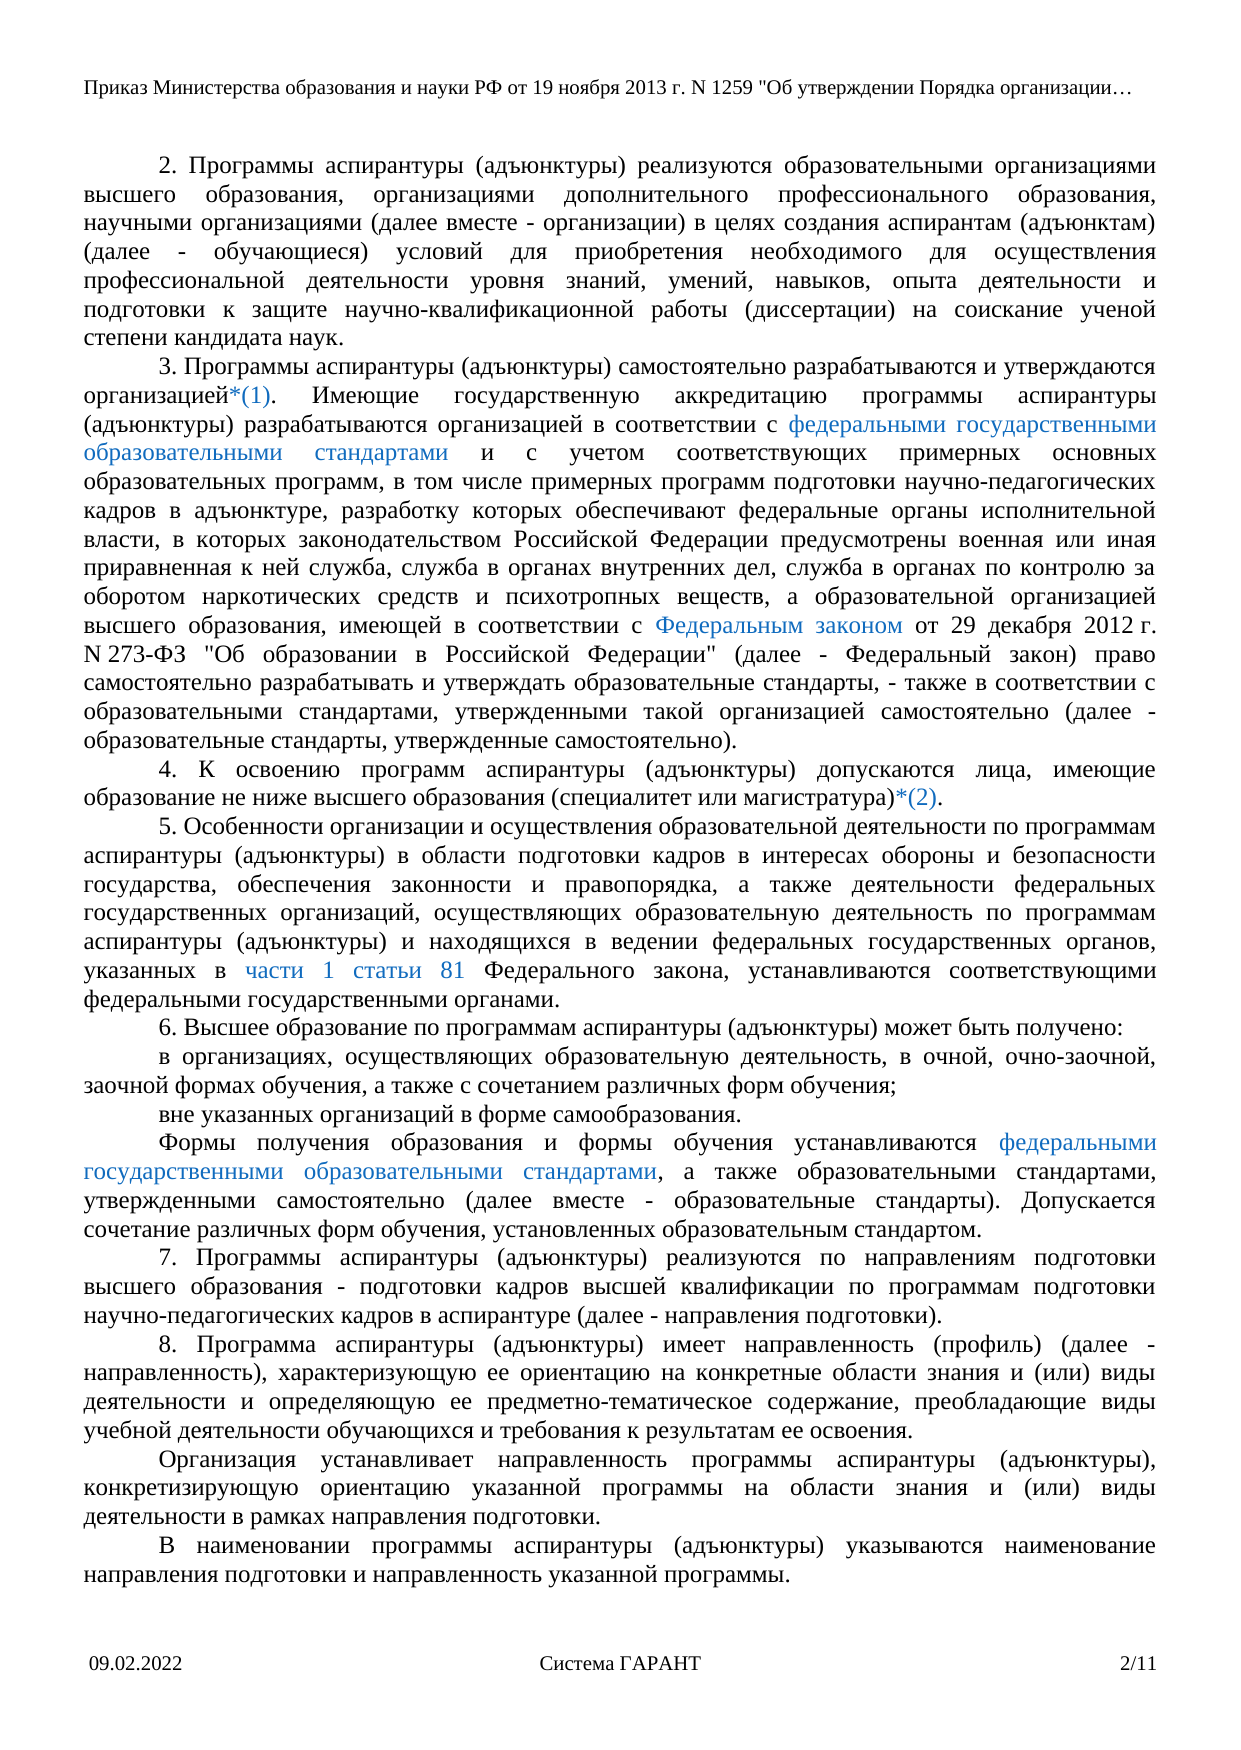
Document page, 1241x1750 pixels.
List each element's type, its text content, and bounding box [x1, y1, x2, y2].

text в организациях, осуществляющих образовательную деятельность, в очной, очно-заочной, заочной формах обучения, а также с сочетанием различных форм обучения; [83, 1041, 1157, 1099]
text вне указанных организаций в форме самообразования. [83, 1099, 1157, 1127]
text Организация устанавливает направленность программы аспирантуры (адъюнктуры), конкретизирующую ориентацию указанной программы на области знания и (или) виды деятельности в рамках направления подготовки. [83, 1444, 1157, 1530]
text 6. Высшее образование по программам аспирантуры (адъюнктуры) может быть получено: [83, 1012, 1157, 1041]
text 8. Программа аспирантуры (адъюнктуры) имеет направленность (профиль) (далее - направленность), характеризующую ее ориентацию на конкретные области знания и (или) виды деятельности и определяющую ее предметно-тематическое содержание, преобладающие виды учебной деятельности обучающихся и требования к результатам ее освоения. [83, 1329, 1157, 1444]
text 2. Программы аспирантуры (адъюнктуры) реализуются образовательными организациями высшего образования, организациями дополнительного профессионального образования, научными организациями (далее вместе - организации) в целях создания аспирантам (адъюнктам) (далее - обучающиеся) условий для приобретения необходимого для осуществления профессиональной деятельности уровня знаний, умений, навыков, опыта деятельности и подготовки к защите научно-квалификационной работы (диссертации) на соискание ученой степени кандидата наук. [83, 150, 1157, 351]
text 4. К освоению программ аспирантуры (адъюнктуры) допускаются лица, имеющие образование не ниже высшего образования (специалитет или магистратура)*(2). [83, 754, 1157, 811]
text 3. Программы аспирантуры (адъюнктуры) самостоятельно разрабатываются и утверждаются организацией*(1). Имеющие государственную аккредитацию программы аспирантуры (адъюнктуры) разрабатываются организацией в соответствии с федеральными государственными образовательными стандартами и с учетом соответствующих примерных основных образовательных программ, в том числе примерных программ подготовки научно-педагогических кадров в адъюнктуре, разработку которых обеспечивают федеральные органы исполнительной власти, в которых законодательством Российской Федерации предусмотрены военная или иная приравненная к ней служба, служба в органах внутренних дел, служба в органах по контролю за оборотом наркотических средств и психотропных веществ, а образовательной организацией высшего образования, имеющей в соответствии с Федеральным законом от 29 декабря 2012 г. N 273-ФЗ "Об образовании в Российской Федерации" (далее - Федеральный закон) право самостоятельно разрабатывать и утверждать образовательные стандарты, - также в соответствии с образовательными стандартами, утвержденными такой организацией самостоятельно (далее - образовательные стандарты, утвержденные самостоятельно). [83, 351, 1157, 754]
text 7. Программы аспирантуры (адъюнктуры) реализуются по направлениям подготовки высшего образования - подготовки кадров высшей квалификации по программам подготовки научно-педагогических кадров в аспирантуре (далее - направления подготовки). [83, 1242, 1157, 1329]
text В наименовании программы аспирантуры (адъюнктуры) указываются наименование направления подготовки и направленность указанной программы. [83, 1530, 1157, 1587]
text 5. Особенности организации и осуществления образовательной деятельности по программам аспирантуры (адъюнктуры) в области подготовки кадров в интересах обороны и безопасности государства, обеспечения законности и правопорядка, а также деятельности федеральных государственных организаций, осуществляющих образовательную деятельность по программам аспирантуры (адъюнктуры) и находящихся в ведении федеральных государственных органов, указанных в части 1 статьи 81 Федерального закона, устанавливаются соответствующими федеральными государственными органами. [83, 811, 1157, 1012]
text Формы получения образования и формы обучения устанавливаются федеральными государственными образовательными стандартами, а также образовательными стандартами, утвержденными самостоятельно (далее вместе - образовательные стандарты). Допускается сочетание различных форм обучения, установленных образовательным стандартом. [83, 1127, 1157, 1242]
